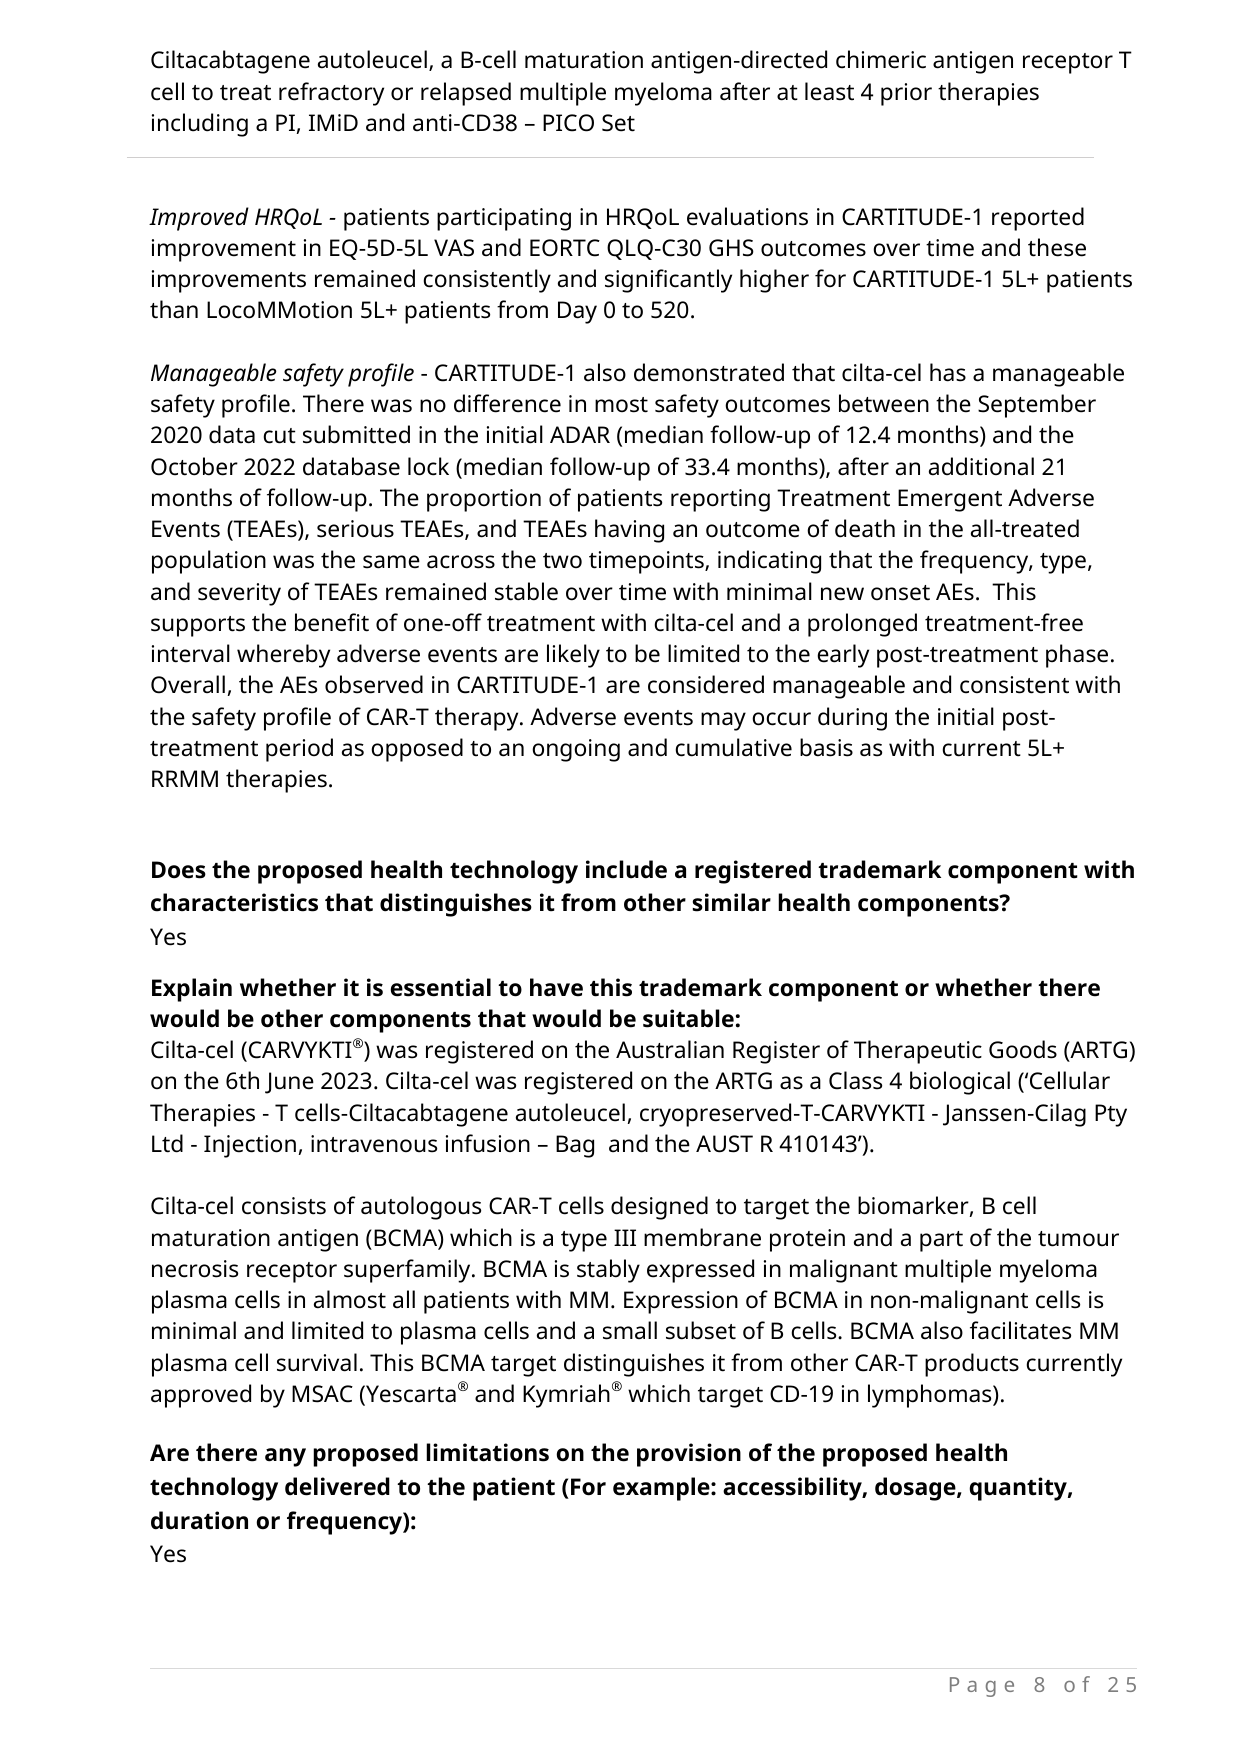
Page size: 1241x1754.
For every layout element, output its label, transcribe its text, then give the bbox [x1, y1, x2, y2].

text Are there any proposed limitations on the provision of the proposed health technology delivered to the patient (For example: accessibility, dosage, quantity, duration or frequency): Yes [150, 1437, 1137, 1569]
text Explain whether it is essential to have this trademark component or whether there would be other components that would be suitable: [150, 972, 1137, 1034]
text Cilta-cel consists of autologous CAR-T cells designed to target the biomarker, B cell maturation antigen (BCMA) which is a type III membrane protein and a part of the tumour necrosis receptor superfamily. BCMA is stably expressed in malignant multiple myeloma plasma cells in almost all patients with MM. Expression of BCMA in non-malignant cells is minimal and limited to plasma cells and a small subset of B cells. BCMA also facilitates MM plasma cell survival. This BCMA target distinguishes it from other CAR-T products currently approved by MSAC (Yescarta® and Kymriah® which target CD-19 in lymphomas). [150, 1190, 1137, 1409]
text Cilta-cel (CARVYKTI®) was registered on the Australian Register of Therapeutic Goods (ARTG) on the 6th June 2023. Cilta-cel was registered on the ARTG as a Class 4 biological (‘Cellular Therapies - T cells-Ciltacabtagene autoleucel, cryopreserved-T-CARVYKTI - Janssen-Cilag Pty Ltd - Injection, intravenous infusion – Bag and the AUST R 410143’). [150, 1034, 1137, 1159]
text Overall, the AEs observed in CARTITUDE-1 are considered manageable and consistent with the safety profile of CAR-T therapy. Adverse events may occur during the initial post-treatment period as opposed to an ongoing and cumulative basis as with current 5L+ RRMM therapies. [150, 669, 1137, 794]
text Improved HRQoL - patients participating in HRQoL evaluations in CARTITUDE-1 reported improvement in EQ-5D-5L VAS and EORTC QLQ-C30 GHS outcomes over time and these improvements remained consistently and significantly higher for CARTITUDE-1 5L+ patients than LocoMMotion 5L+ patients from Day 0 to 520. [150, 201, 1137, 326]
text Manageable safety profile - CARTITUDE-1 also demonstrated that cilta-cel has a manageable safety profile. There was no difference in most safety outcomes between the September 2020 data cut submitted in the initial ADAR (median follow-up of 12.4 months) and the October 2022 database lock (median follow-up of 33.4 months), after an additional 21 months of follow-up. The proportion of patients reporting Treatment Emergent Adverse Events (TEAEs), serious TEAEs, and TEAEs having an outcome of death in the all-treated population was the same across the two timepoints, indicating that the frequency, type, and severity of TEAEs remained stable over time with minimal new onset AEs. This supports the benefit of one-off treatment with cilta-cel and a prolonged treatment-free interval whereby adverse events are likely to be limited to the early post-treatment phase. [150, 357, 1137, 669]
text Does the proposed health technology include a registered trademark component with characteristics that distinguishes it from other similar health components? Yes [150, 854, 1137, 952]
